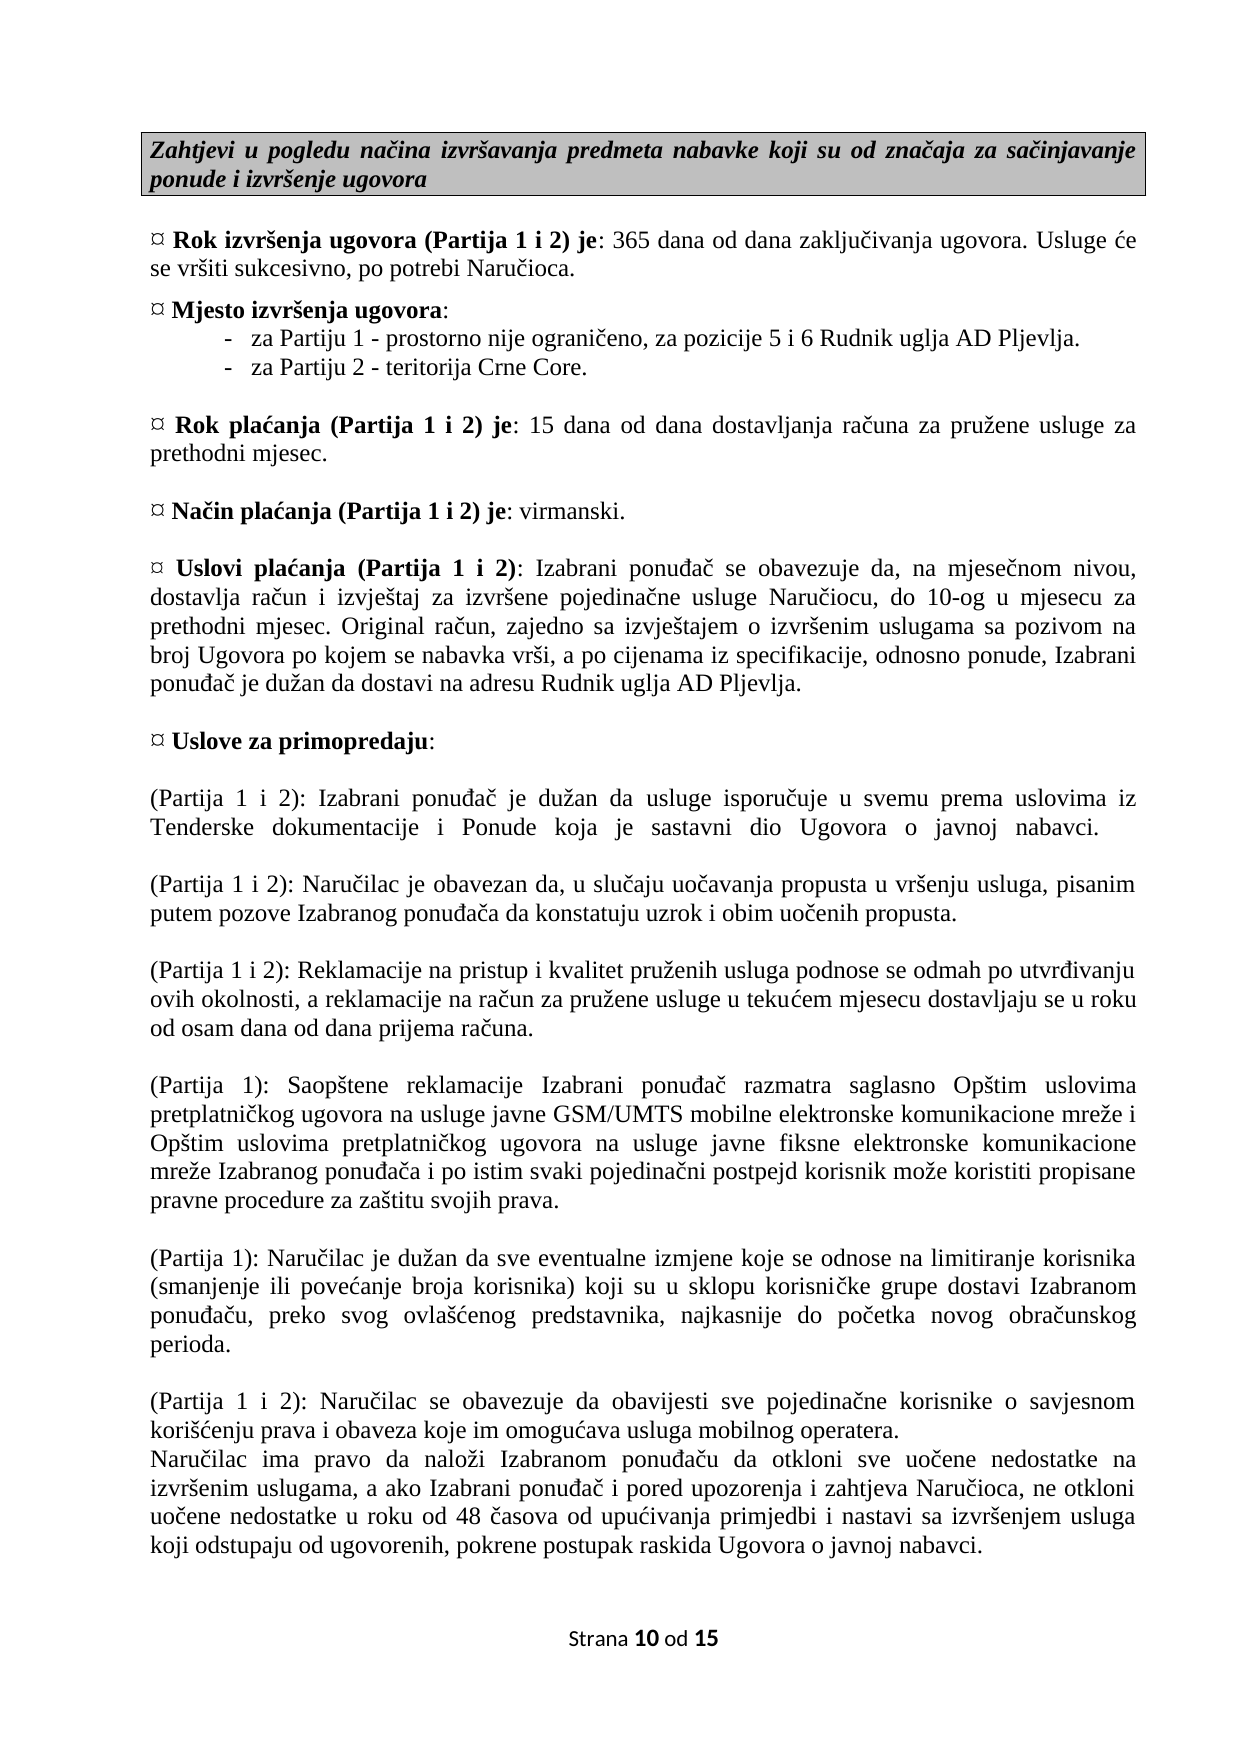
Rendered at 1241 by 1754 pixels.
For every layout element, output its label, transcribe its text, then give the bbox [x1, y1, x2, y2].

text Zahtjevi u pogledu načina izvršavanja predmeta nabavke koji su od značaja za sačinjavanje ponude i izvršenje ugovora [142, 133, 1145, 195]
text (Partija 1 i 2): Naručilac je obavezan da, u slučaju uočavanja propusta u vršenju usluga, pisanim putem pozove Izabranog ponuđača da konstatuju uzrok i obim uočenih propusta. [150, 869, 1137, 926]
text - za Partiju 2 - teritorija Crne Core. [224, 352, 1137, 381]
text (Partija 1 i 2): Reklamacije na pristup i kvalitet pruženih usluga podnose se odmah po utvrđivanju ovih okolnosti, a reklamacije na račun za pružene usluge u tekućem mjesecu dostavljaju se u roku od osam dana od dana prijema računa. [150, 955, 1137, 1041]
text Način plaćanja (Partija 1 i 2) je: virmanski. [150, 496, 1137, 525]
text Mjesto izvršenja ugovora: [150, 295, 1137, 323]
text (Partija 1): Naručilac je dužan da sve eventualne izmjene koje se odnose na limitiranje korisnika (smanjenje ili povećanje broja korisnika) koji su u sklopu korisničke grupe dostavi Izabranom ponuđaču, preko svog ovlašćenog predstavnika, najkasnije do početka novog obračunskog perioda. [150, 1243, 1137, 1358]
list Naručilac ima pravo da naloži Izabranom ponuđaču da otkloni sve uočene nedostatke na izvršenim uslugama, a ako Izabrani ponuđač i pored upozorenja i zahtjeva Naručioca, ne otkloni uočene nedostatke u roku od 48 časova od upućivanja primjedbi i nastavi sa izvršenjem usluga koji odstupaju od ugovorenih, pokrene postupak raskida Ugovora o javnoj nabavci. [150, 1444, 1137, 1559]
text Uslovi plaćanja (Partija 1 i 2): Izabrani ponuđač se obavezuje da, na mjesečnom nivou, dostavlja račun i izvještaj za izvršene pojedinačne usluge Naručiocu, do 10-og u mjesecu za prethodni mjesec. Original račun, zajedno sa izvještajem o izvršenim uslugama sa pozivom na broj Ugovora po kojem se nabavka vrši, a po cijenama iz specifikacije, odnosno ponude, Izabrani ponuđač je dužan da dostavi na adresu Rudnik uglja AD Pljevlja. [150, 553, 1137, 697]
text Rok izvršenja ugovora (Partija 1 i 2) je: 365 dana od dana zaključivanja ugovora. Usluge će se vršiti sukcesivno, po potrebi Naručioca. [150, 225, 1137, 282]
text (Partija 1): Saopštene reklamacije Izabrani ponuđač razmatra saglasno Opštim uslovima pretplatničkog ugovora na usluge javne GSM/UMTS mobilne elektronske komunikacione mreže i Opštim uslovima pretplatničkog ugovora na usluge javne fiksne elektronske komunikacione mreže Izabranog ponuđača i po istim svaki pojedinačni postpejd korisnik može koristiti propisane pravne procedure za zaštitu svojih prava. [150, 1070, 1137, 1214]
text Uslove za primopredaju: [150, 726, 1137, 755]
text Rok plaćanja (Partija 1 i 2) je: 15 dana od dana dostavljanja računa za pružene usluge za prethodni mjesec. [150, 410, 1137, 467]
text - za Partiju 1 - prostorno nije ograničeno, za pozicije 5 i 6 Rudnik uglja AD Pljevlja. [224, 323, 1137, 352]
text (Partija 1 i 2): Naručilac se obavezuje da obavijesti sve pojedinačne korisnike o savjesnom korišćenju prava i obaveza koje im omogućava usluga mobilnog operatera. [150, 1386, 1137, 1444]
text (Partija 1 i 2): Izabrani ponuđač je dužan da usluge isporučuje u svemu prema uslovima iz Tenderske dokumentacije i Ponude koja je sastavni dio Ugovora o javnoj nabavci. [150, 783, 1137, 869]
